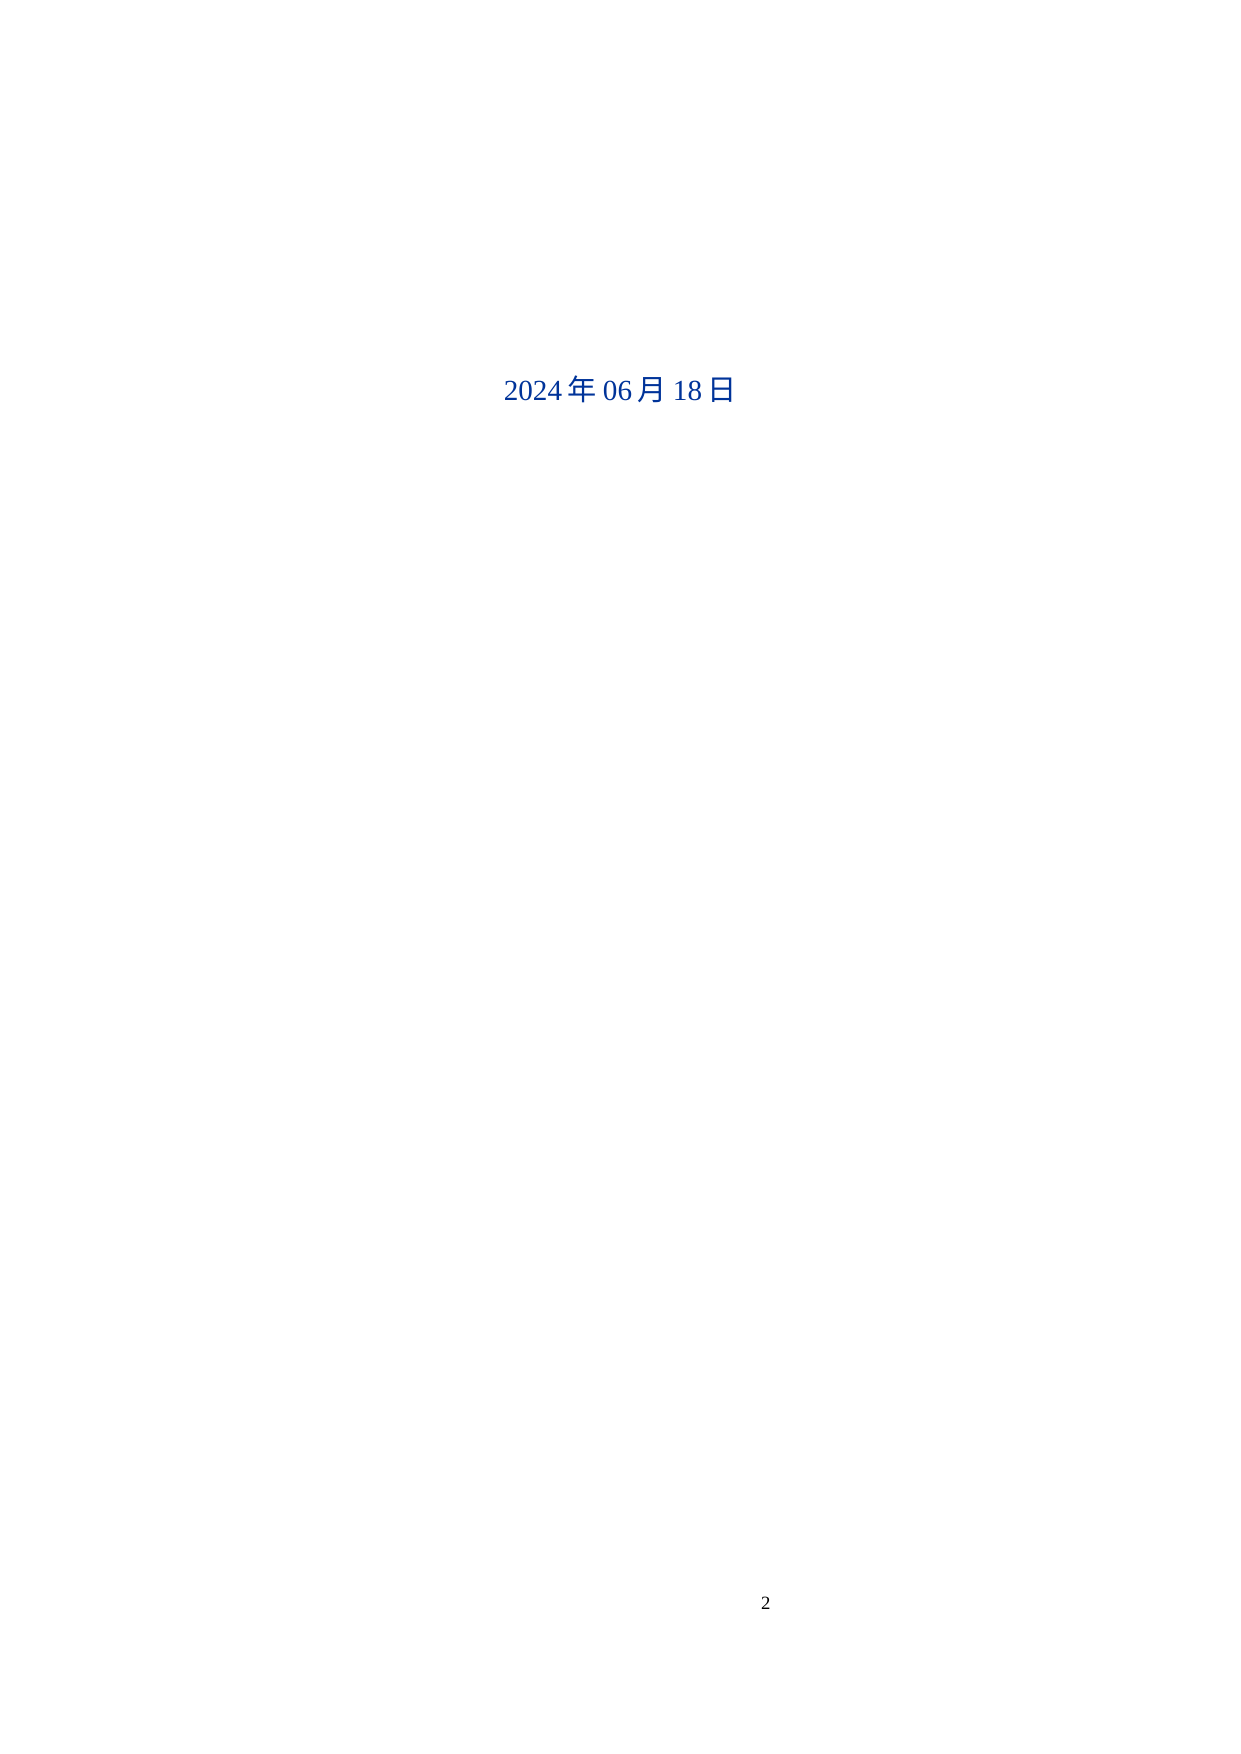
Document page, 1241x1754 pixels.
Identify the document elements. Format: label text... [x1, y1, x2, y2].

table_cell 2024年06月18日 [112, 110, 1128, 432]
